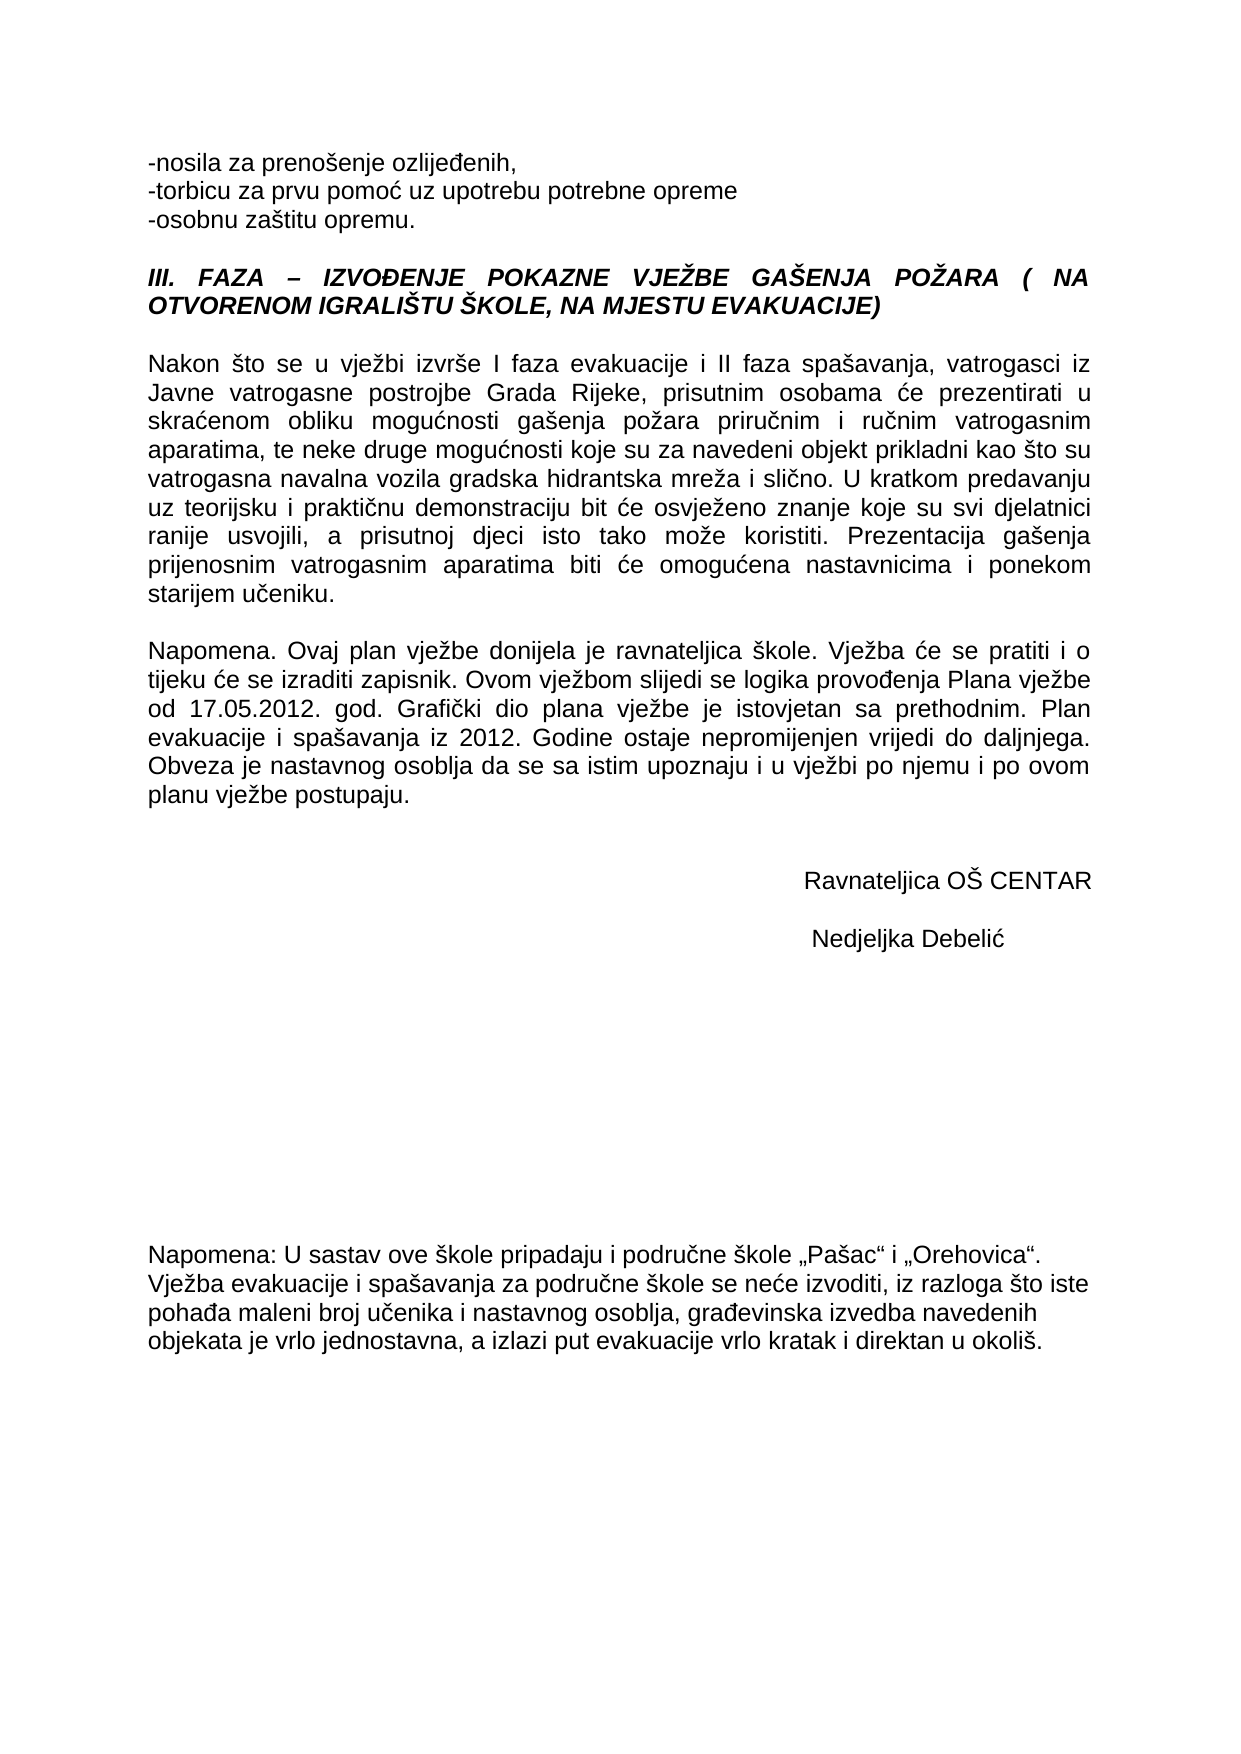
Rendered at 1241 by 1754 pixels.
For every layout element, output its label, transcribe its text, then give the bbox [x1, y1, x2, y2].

text Nedjeljka Debelić [148, 924, 1093, 953]
text Nakon što se u vježbi izvrše I faza evakuacije i II faza spašavanja, vatrogasci iz Javne vatrogasne postrojbe Grada Rijeke, prisutnim osobama će prezentirati u skraćenom obliku mogućnosti gašenja požara priručnim i ručnim vatrogasnim aparatima, te neke druge mogućnosti koje su za navedeni objekt prikladni kao što su vatrogasna navalna vozila gradska hidrantska mreža i slično. U kratkom predavanju uz teorijsku i praktičnu demonstraciju bit će osvježeno znanje koje su svi djelatnici ranije usvojili, a prisutnoj djeci isto tako može koristiti. Prezentacija gašenja prijenosnim vatrogasnim aparatima biti će omogućena nastavnicima i ponekom starijem učeniku. [148, 349, 1093, 608]
text Napomena. Ovaj plan vježbe donijela je ravnateljica škole. Vježba će se pratiti i o tijeku će se izraditi zapisnik. Ovom vježbom slijedi se logika provođenja Plana vježbe od 17.05.2012. god. Grafički dio plana vježbe je istovjetan sa prethodnim. Plan evakuacije i spašavanja iz 2012. Godine ostaje nepromijenjen vrijedi do daljnjega. Obveza je nastavnog osoblja da se sa istim upoznaju i u vježbi po njemu i po ovom planu vježbe postupaju. [148, 636, 1093, 809]
text III. FAZA – IZVOĐENJE POKAZNE VJEŽBE GAŠENJA POŽARA ( NA OTVORENOM IGRALIŠTU ŠKOLE, NA MJESTU EVAKUACIJE) [148, 263, 1093, 320]
text Ravnateljica OŠ CENTAR [148, 866, 1093, 895]
text -osobnu zaštitu opremu. [148, 205, 1093, 234]
text -nosila za prenošenje ozlijeđenih, [148, 148, 1093, 176]
text Napomena: U sastav ove škole pripadaju i područne škole „Pašac“ i „Orehovica“. Vježba evakuacije i spašavanja za područne škole se neće izvoditi, iz razloga što iste pohađa maleni broj učenika i nastavnog osoblja, građevinska izvedba navedenih objekata je vrlo jednostavna, a izlazi put evakuacije vrlo kratak i direktan u okoliš. [148, 1240, 1093, 1355]
text -torbicu za prvu pomoć uz upotrebu potrebne opreme [148, 176, 1093, 205]
